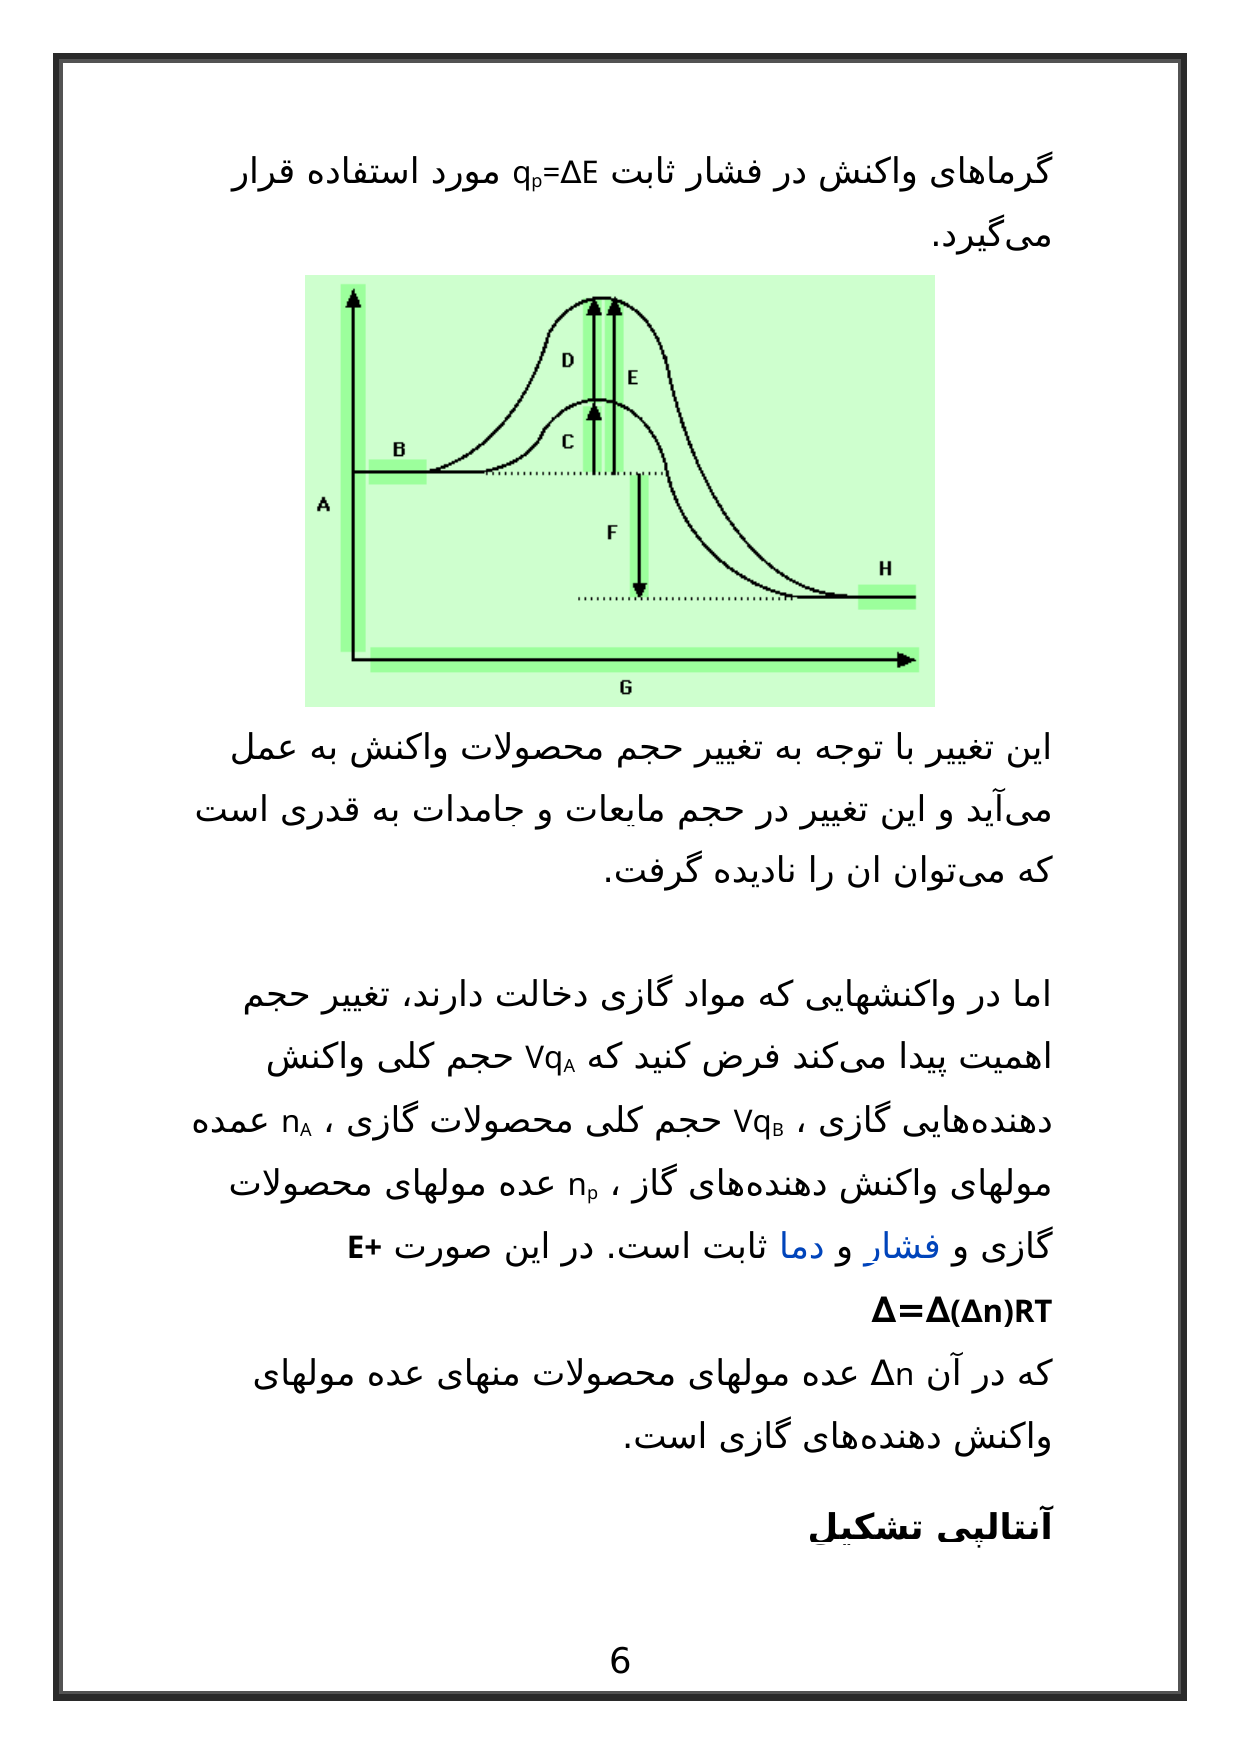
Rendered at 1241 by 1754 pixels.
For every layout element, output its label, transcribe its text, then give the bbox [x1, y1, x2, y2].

text آنتالپی تشکیل [187, 1507, 1053, 1548]
picture [305, 275, 935, 707]
text این تغییر با توجه به تغییر حجم محصولات واکنش به عمل می‌آید و این تغییر در حجم مایعات و جامدات به قدری است که می‌توان ان را نادیده گرفت. اما در واکنشهایی که مواد گازی دخالت دارند، تغییر حجم اهمیت پیدا می‌کند فرض کنید که VqA حجم کلی واکنش دهنده‌هایی گازی ، VqB حجم کلی محصولات گازی ، nA عمده مولهای واکنش دهنده‌های گاز ، np عده مولهای محصولات گازی و فشار و دما ثابت است. در این صورت E+(∆n)RT∆=∆ که در آن n∆ عده مولهای محصولات منهای عده مولهای واکنش دهنده‌های گازی است. [187, 726, 1053, 1457]
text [187, 150, 1053, 254]
